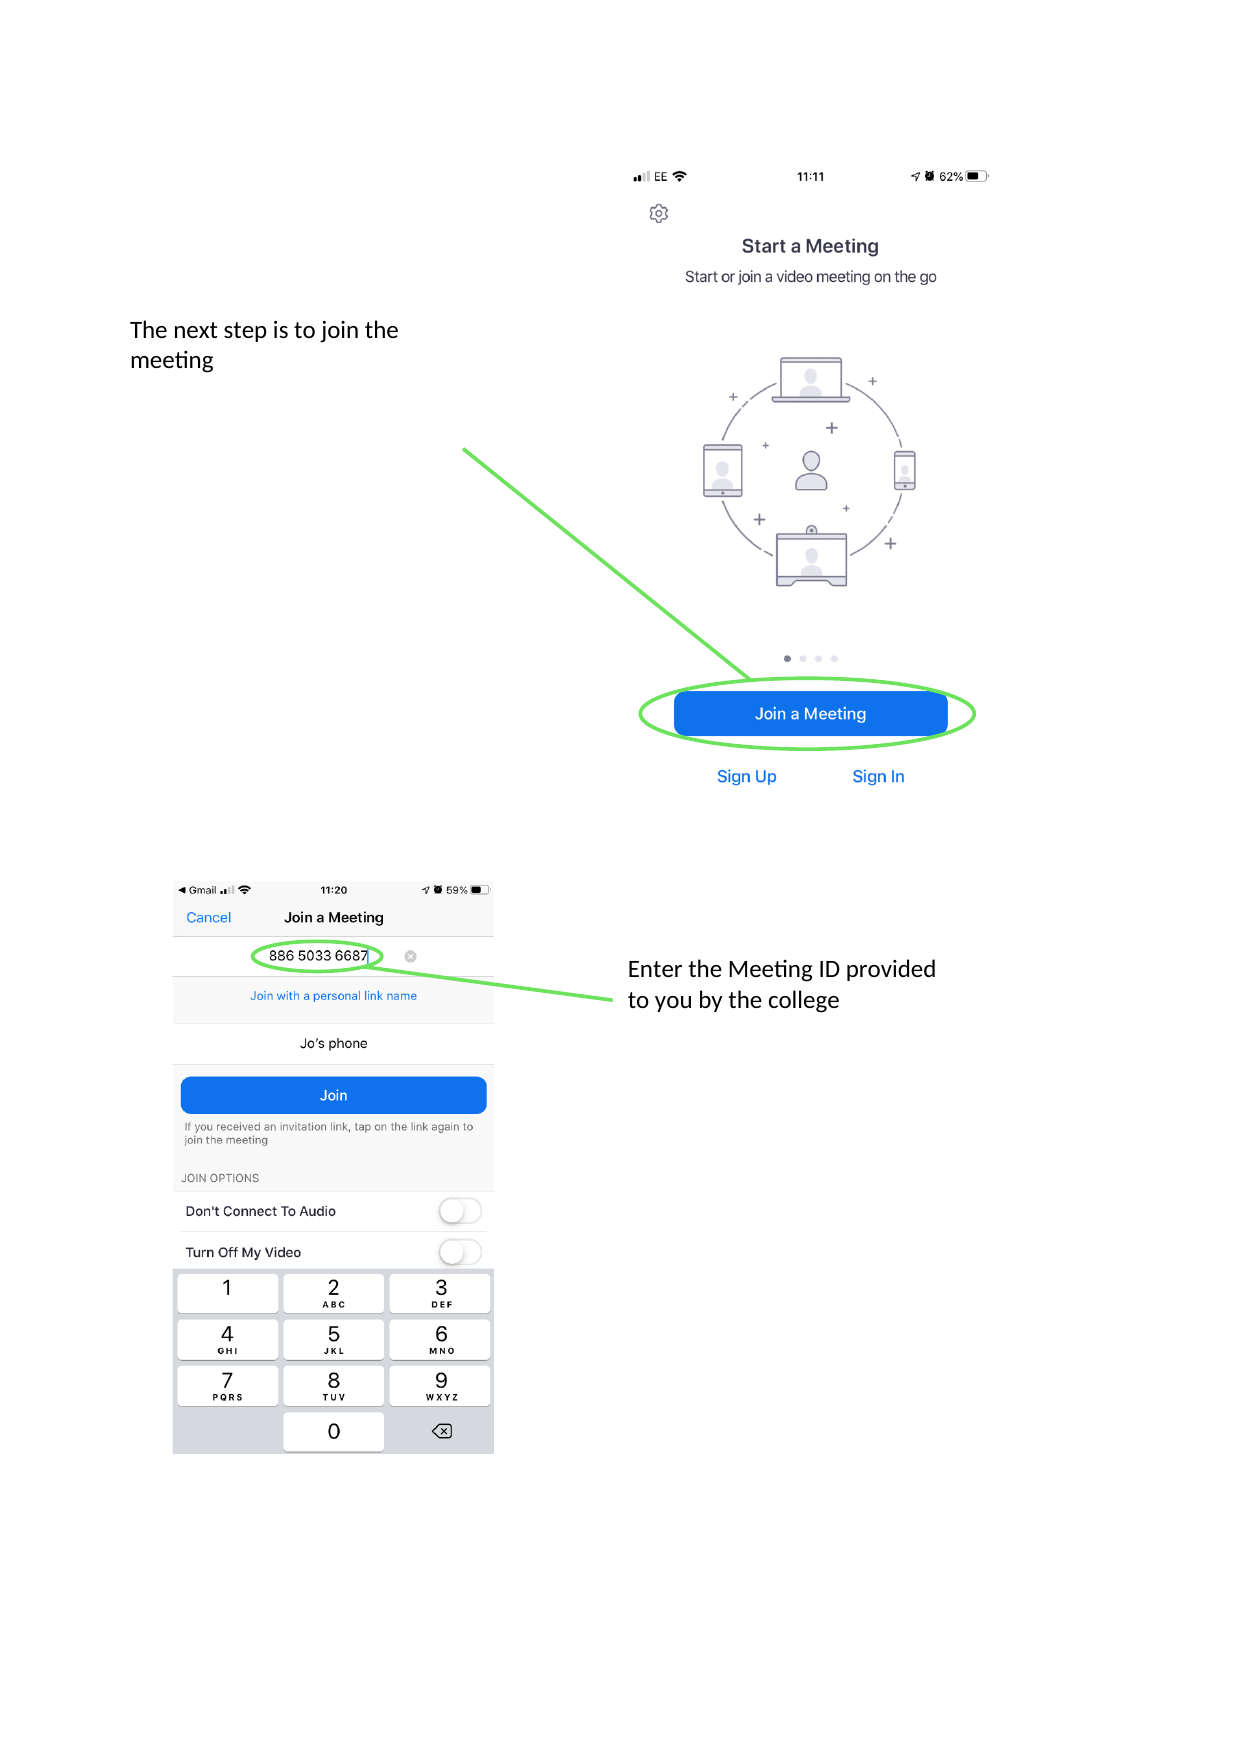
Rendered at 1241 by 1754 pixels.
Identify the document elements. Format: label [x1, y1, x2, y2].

picture [643, 681, 972, 747]
picture [627, 166, 994, 819]
picture [255, 944, 379, 969]
picture [172, 881, 494, 1454]
